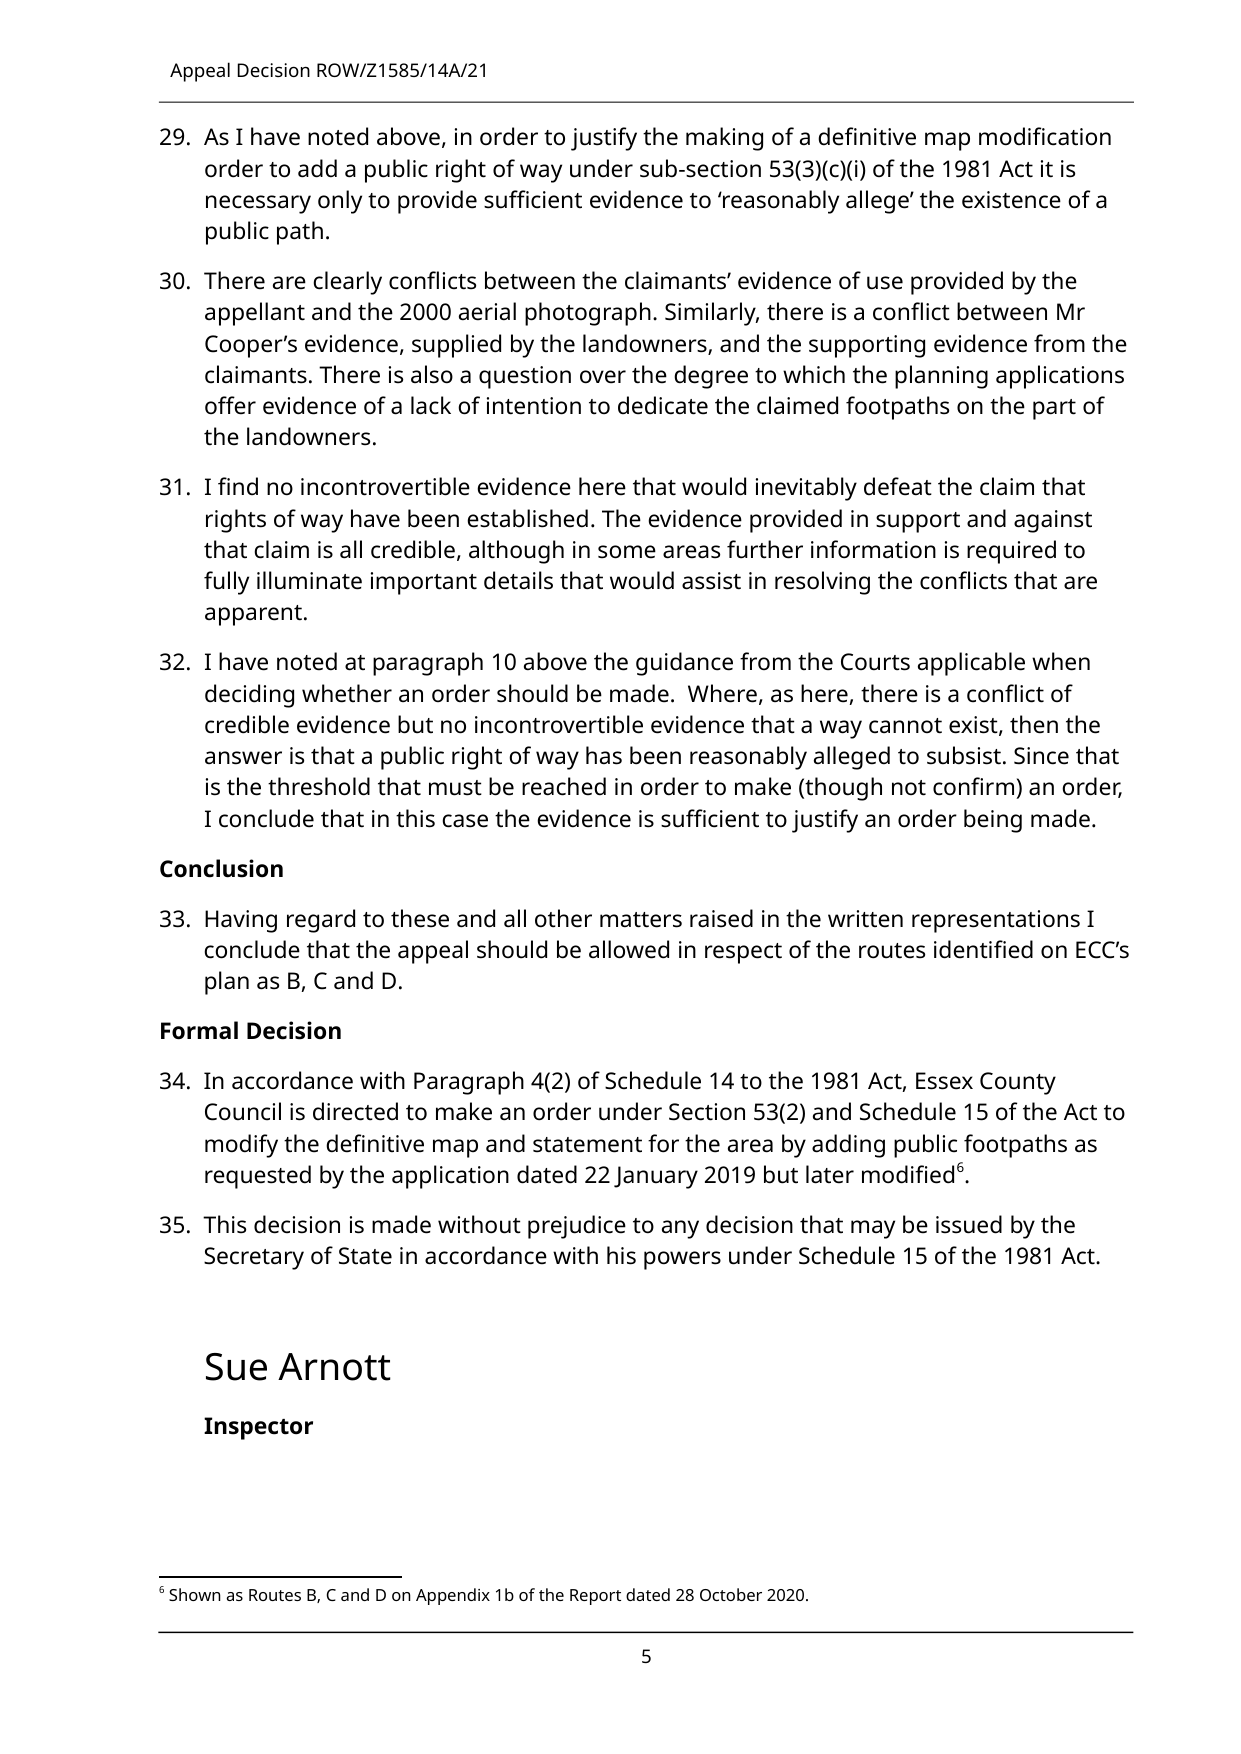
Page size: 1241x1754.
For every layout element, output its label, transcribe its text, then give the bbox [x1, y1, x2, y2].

text As I have noted above, in order to justify the making of a definitive map modification order to add a public right of way under sub-section 53(3)(c)(i) of the 1981 Act it is necessary only to provide sufficient evidence to ‘reasonably allege’ the existence of a public path. [159, 121, 1128, 246]
text In accordance with Paragraph 4(2) of Schedule 14 to the 1981 Act, Essex County Council is directed to make an order under Section 53(2) and Schedule 15 of the Act to modify the definitive map and statement for the area by adding public footpaths as requested by the application dated 22 January 2019 but later modified. [159, 1065, 1128, 1190]
text There are clearly conflicts between the claimants’ evidence of use provided by the appellant and the 2000 aerial photograph. Similarly, there is a conflict between Mr Cooper’s evidence, supplied by the landowners, and the supporting evidence from the claimants. There is also a question over the degree to which the planning applications offer evidence of a lack of intention to dedicate the claimed footpaths on the part of the landowners. [159, 265, 1128, 453]
list Sue Arnott [159, 1340, 1128, 1391]
subtitle Conclusion [159, 853, 1128, 884]
subtitle Formal Decision [159, 1015, 1128, 1046]
text I have noted at paragraph 10 above the guidance from the Courts applicable when deciding whether an order should be made. Where, as here, there is a conflict of credible evidence but no incontrovertible evidence that a way cannot exist, then the answer is that a public right of way has been reasonably alleged to subsist. Since that is the threshold that must be reached in order to make (though not confirm) an order, I conclude that in this case the evidence is sufficient to justify an order being made. [159, 646, 1128, 834]
text This decision is made without prejudice to any decision that may be issued by the Secretary of State in accordance with his powers under Schedule 15 of the 1981 Act. [159, 1209, 1128, 1271]
text Having regard to these and all other matters raised in the written representations I conclude that the appeal should be allowed in respect of the routes identified on ECC’s plan as B, C and D. [159, 903, 1148, 996]
text I find no incontrovertible evidence here that would inevitably defeat the claim that rights of way have been established. The evidence provided in support and against that claim is all credible, although in some areas further information is required to fully illuminate important details that would assist in resolving the conflicts that are apparent. [159, 471, 1128, 628]
list Inspector [159, 1410, 1128, 1441]
